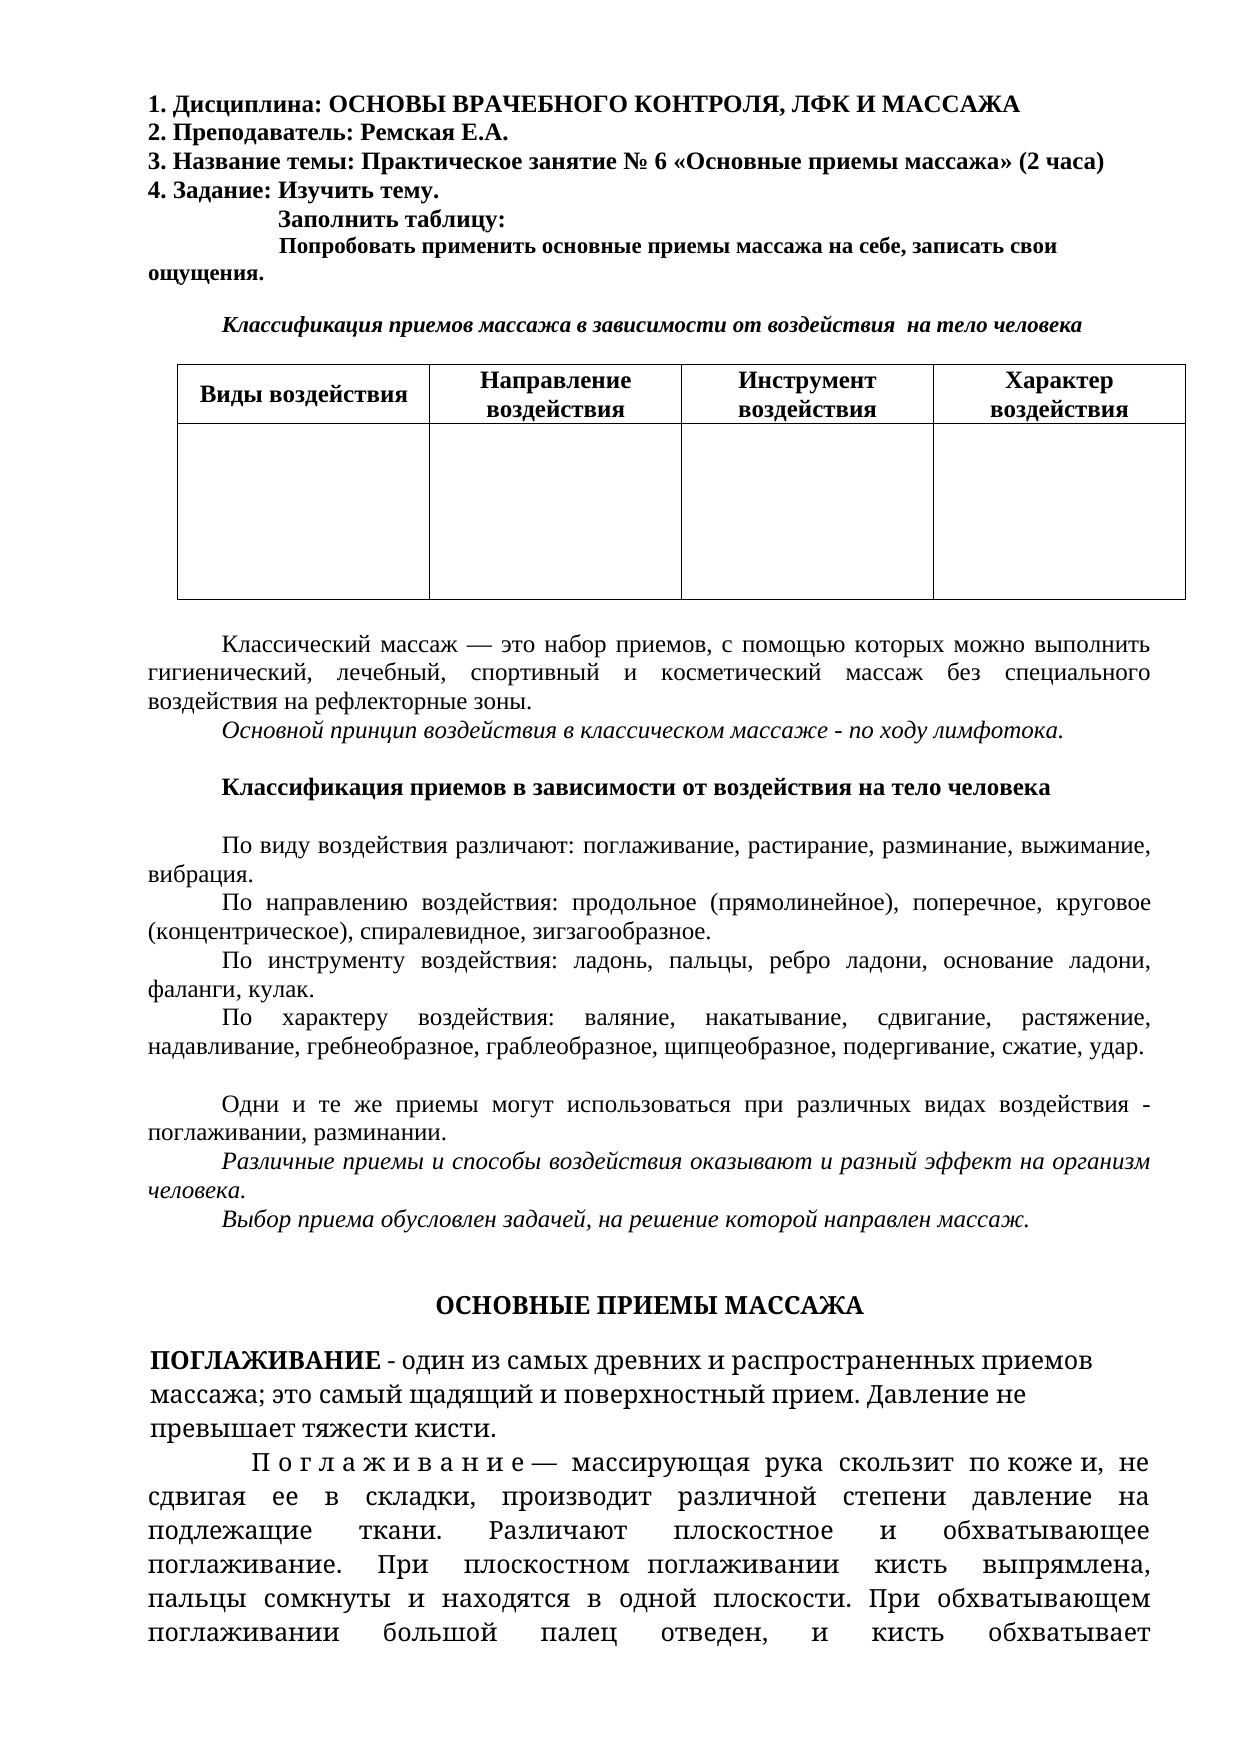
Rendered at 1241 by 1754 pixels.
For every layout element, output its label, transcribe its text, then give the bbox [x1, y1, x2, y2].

text ПОГЛАЖИВАНИЕ - один из самых древних и распространенных приемов массажа; это самый щадящий и поверхностный прием. Давление не превышает тяжести кисти. [150, 1342, 1149, 1444]
text По направлению воздействия: продольное (прямолинейное), поперечное, круговое (концентрическое), спиралевидное, зигзагообразное. [148, 887, 1152, 945]
table_header Инструмент воздействия [682, 365, 933, 423]
text Классификация приемов в зависимости от воздействия на тело человека [148, 772, 1152, 801]
text Основной принцип воздействия в классическом массаже - по ходу лимфотока. [148, 715, 1152, 744]
text Попробовать применить основные приемы массажа на себе, записать свои ощущения. [148, 232, 1152, 285]
text 4. Задание: Изучить тему. [148, 175, 1152, 204]
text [148, 1444, 1152, 1649]
text 1. Дисциплина: ОСНОВЫ ВРАЧЕБНОГО КОНТРОЛЯ, ЛФК И МАССАЖА [148, 89, 1152, 117]
table_header Виды воздействия [178, 365, 429, 423]
table_cell [934, 424, 1185, 599]
table_cell [178, 424, 429, 599]
text По виду воздействия различают: поглаживание, растирание, разминание, выжимание, вибрация. [148, 830, 1152, 887]
table_header Характер воздействия [934, 365, 1185, 423]
text Различные приемы и способы воздействия оказывают и разный эффект на организм человека. [148, 1146, 1152, 1204]
text Заполнить таблицу: [221, 204, 1152, 232]
text По инструменту воздействия: ладонь, пальцы, ребро ладони, основание ладони, фаланги, кулак. [148, 945, 1152, 1002]
text 3. Название темы: Практическое занятие № 6 «Основные приемы массажа» (2 часа) [148, 146, 1152, 175]
table_cell [430, 424, 681, 599]
text Одни и те же приемы могут использоваться при различных видах воздействия - поглаживании, разминании. [148, 1089, 1152, 1146]
table_header Направление воздействия [430, 365, 681, 423]
text 2. Преподаватель: Ремская Е.А. [148, 117, 1152, 146]
text Классический массаж — это набор приемов, с помощью которых можно выполнить гигиенический, лечебный, спортивный и косметический массаж без специального воздействия на рефлекторные зоны. [148, 629, 1152, 715]
text ОСНОВНЫЕ ПРИЕМЫ МАССАЖА [148, 1287, 1152, 1321]
text Классификация приемов массажа в зависимости от воздействия на тело человека [148, 311, 1152, 338]
text По характеру воздействия: валяние, накатывание, сдвигание, растяжение, надавливание, гребнеобразное, граблеобразное, щипцеобразное, подергивание, сжатие, удар. [148, 1002, 1152, 1060]
text Выбор приема обусловлен задачей, на решение которой направлен массаж. [148, 1204, 1152, 1232]
table_cell [682, 424, 933, 599]
